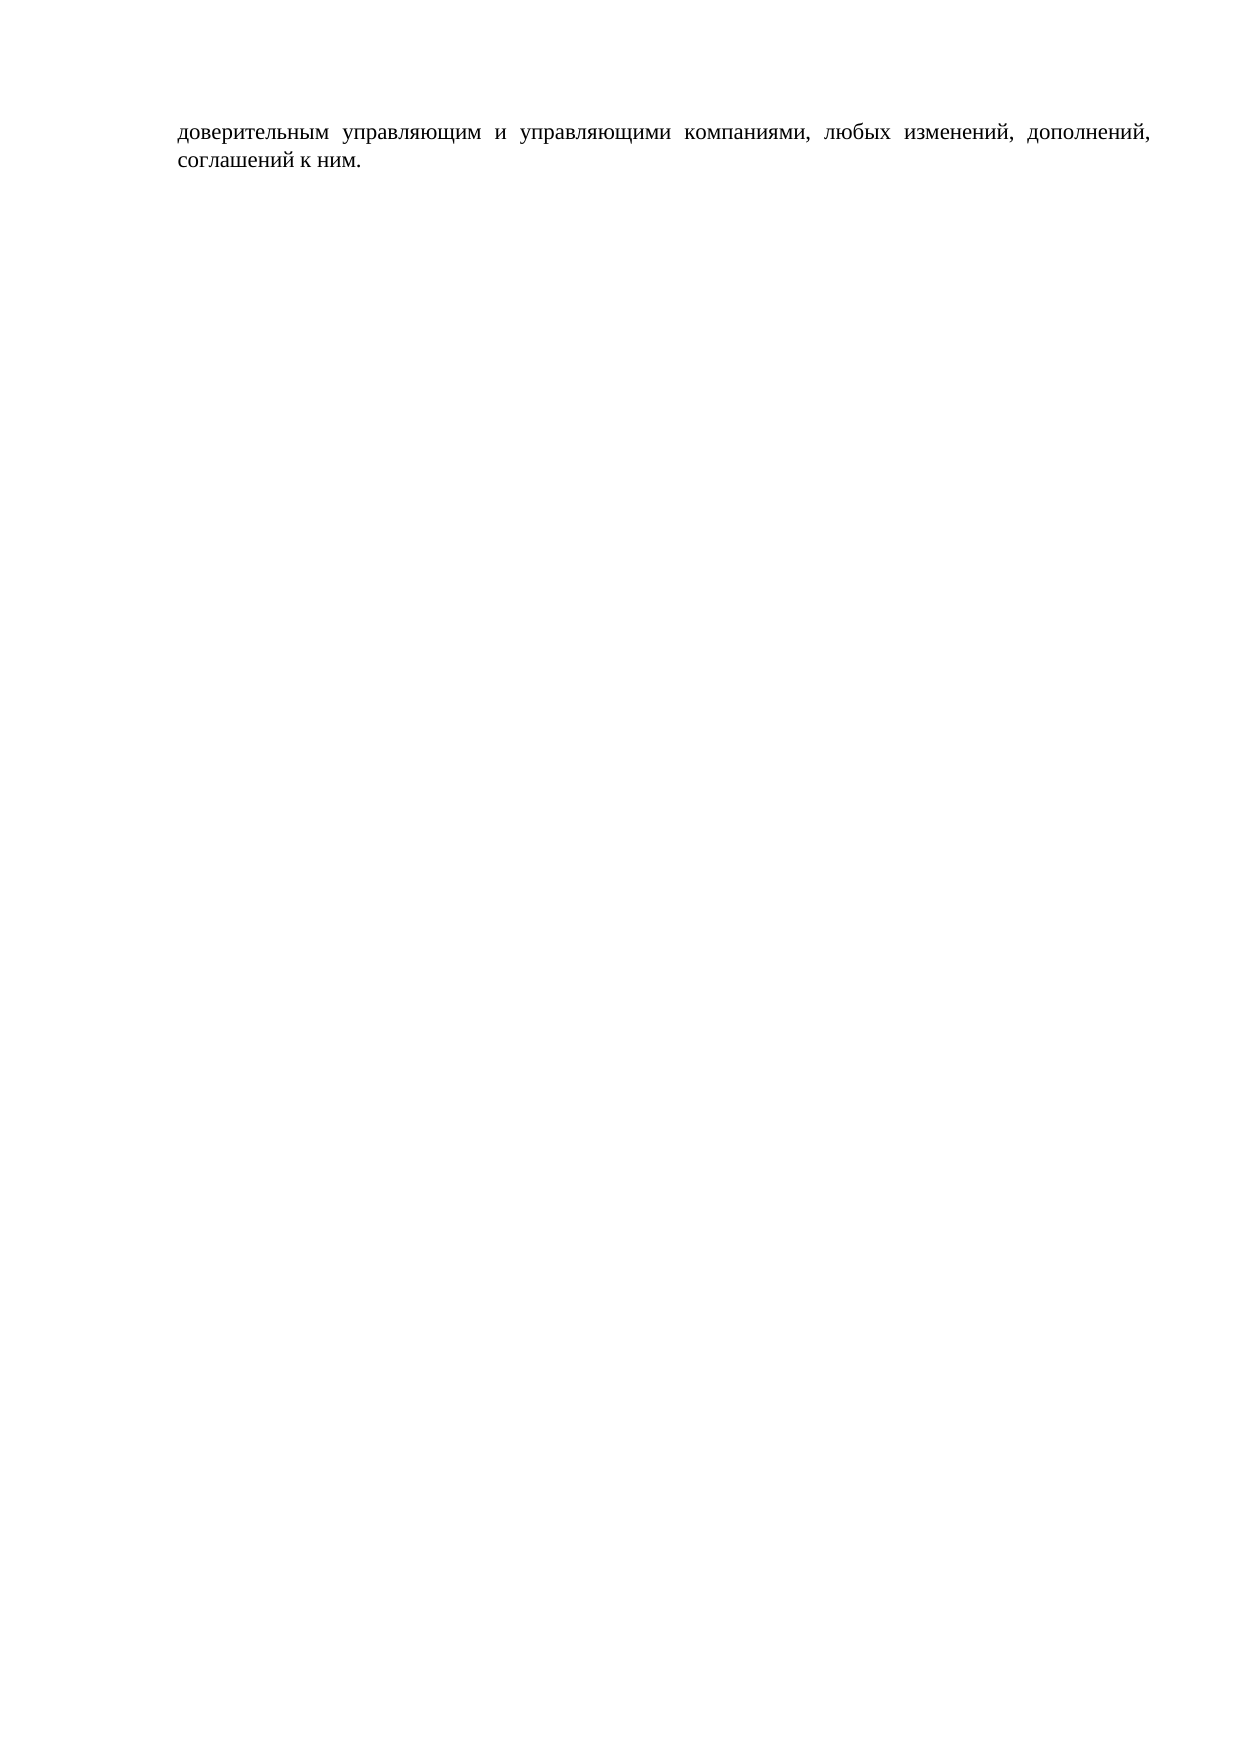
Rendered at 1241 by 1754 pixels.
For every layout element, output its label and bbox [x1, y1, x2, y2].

text [177, 118, 1152, 173]
